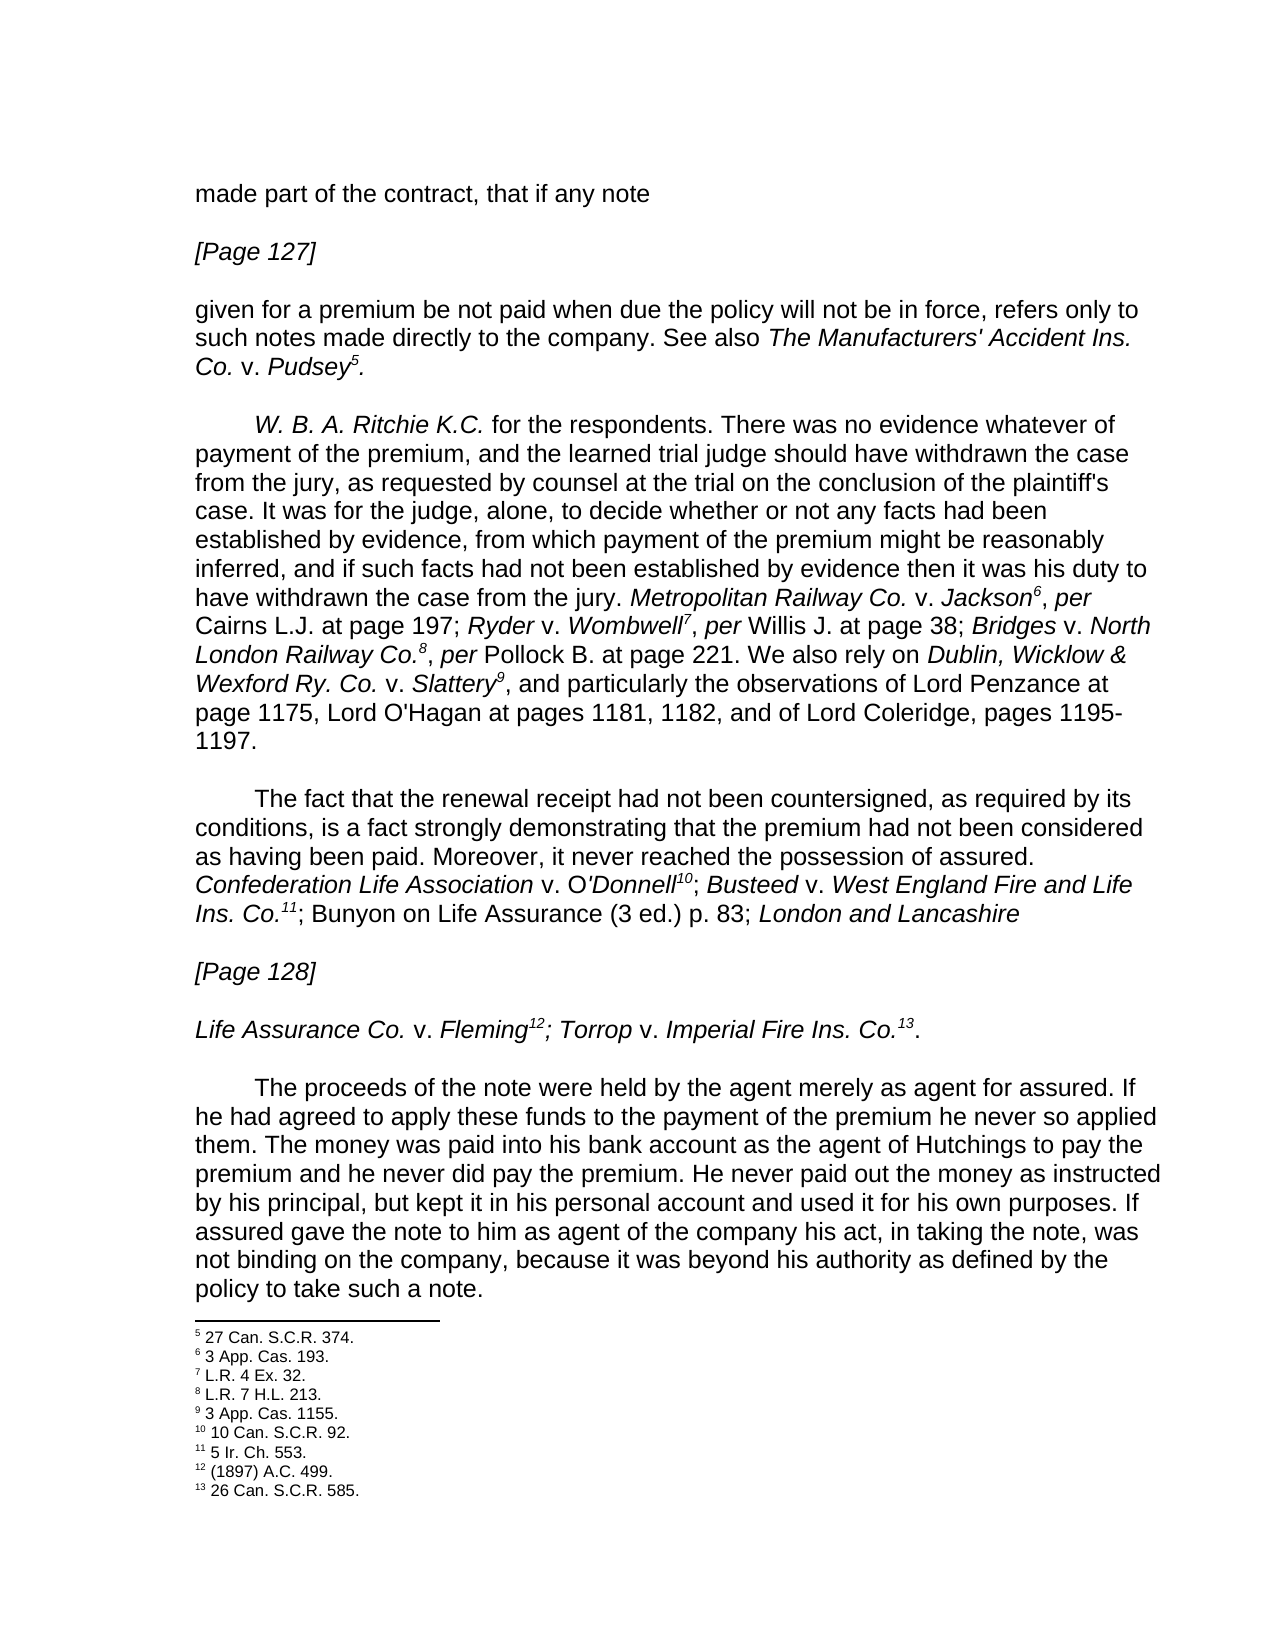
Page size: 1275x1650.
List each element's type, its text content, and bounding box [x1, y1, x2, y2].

text Life Assurance Co. v. Fleming; Torrop v. Imperial Fire Ins. Co.. [195, 1015, 1170, 1044]
text [Page 127] [195, 237, 1170, 265]
text The proceeds of the note were held by the agent merely as agent for assured. If he had agreed to apply these funds to the payment of the premium he never so applied them. The money was paid into his bank account as the agent of Hutchings to pay the premium and he never did pay the premium. He never paid out the money as instructed by his principal, but kept it in his personal account and used it for his own purposes. If assured gave the note to him as agent of the company his act, in taking the note, was not binding on the company, because it was beyond his authority as defined by the policy to take such a note. [195, 1073, 1170, 1303]
text [Page 128] [195, 957, 1170, 986]
text The fact that the renewal receipt had not been countersigned, as required by its conditions, is a fact strongly demonstrating that the premium had not been considered as having been paid. Moreover, it never reached the possession of assured. Confederation Life Association v. O'Donnell; Busteed v. West England Fire and Life Ins. Co.; Bunyon on Life Assurance (3 ed.) p. 83; London and Lancashire [195, 784, 1170, 928]
text W. B. A. Ritchie K.C. for the respondents. There was no evidence whatever of payment of the premium, and the learned trial judge should have withdrawn the case from the jury, as requested by counsel at the trial on the conclusion of the plaintiff's case. It was for the judge, alone, to decide whether or not any facts had been established by evidence, from which payment of the premium might be reasonably inferred, and if such facts had not been established by evidence then it was his duty to have withdrawn the case from the jury. Metropolitan Railway Co. v. Jackson, per Cairns L.J. at page 197; Ryder v. Wombwell, per Willis J. at page 38; Bridges v. North London Railway Co., per Pollock B. at page 221. We also rely on Dublin, Wicklow & Wexford Ry. Co. v. Slattery, and particularly the observations of Lord Penzance at page 1175, Lord O'Hagan at pages 1181, 1182, and of Lord Coleridge, pages 1195-1197. [195, 410, 1170, 755]
text given for a premium be not paid when due the policy will not be in force, refers only to such notes made directly to the company. See also The Manufacturers' Accident Ins. Co. v. Pudsey. [195, 294, 1170, 381]
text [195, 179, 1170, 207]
